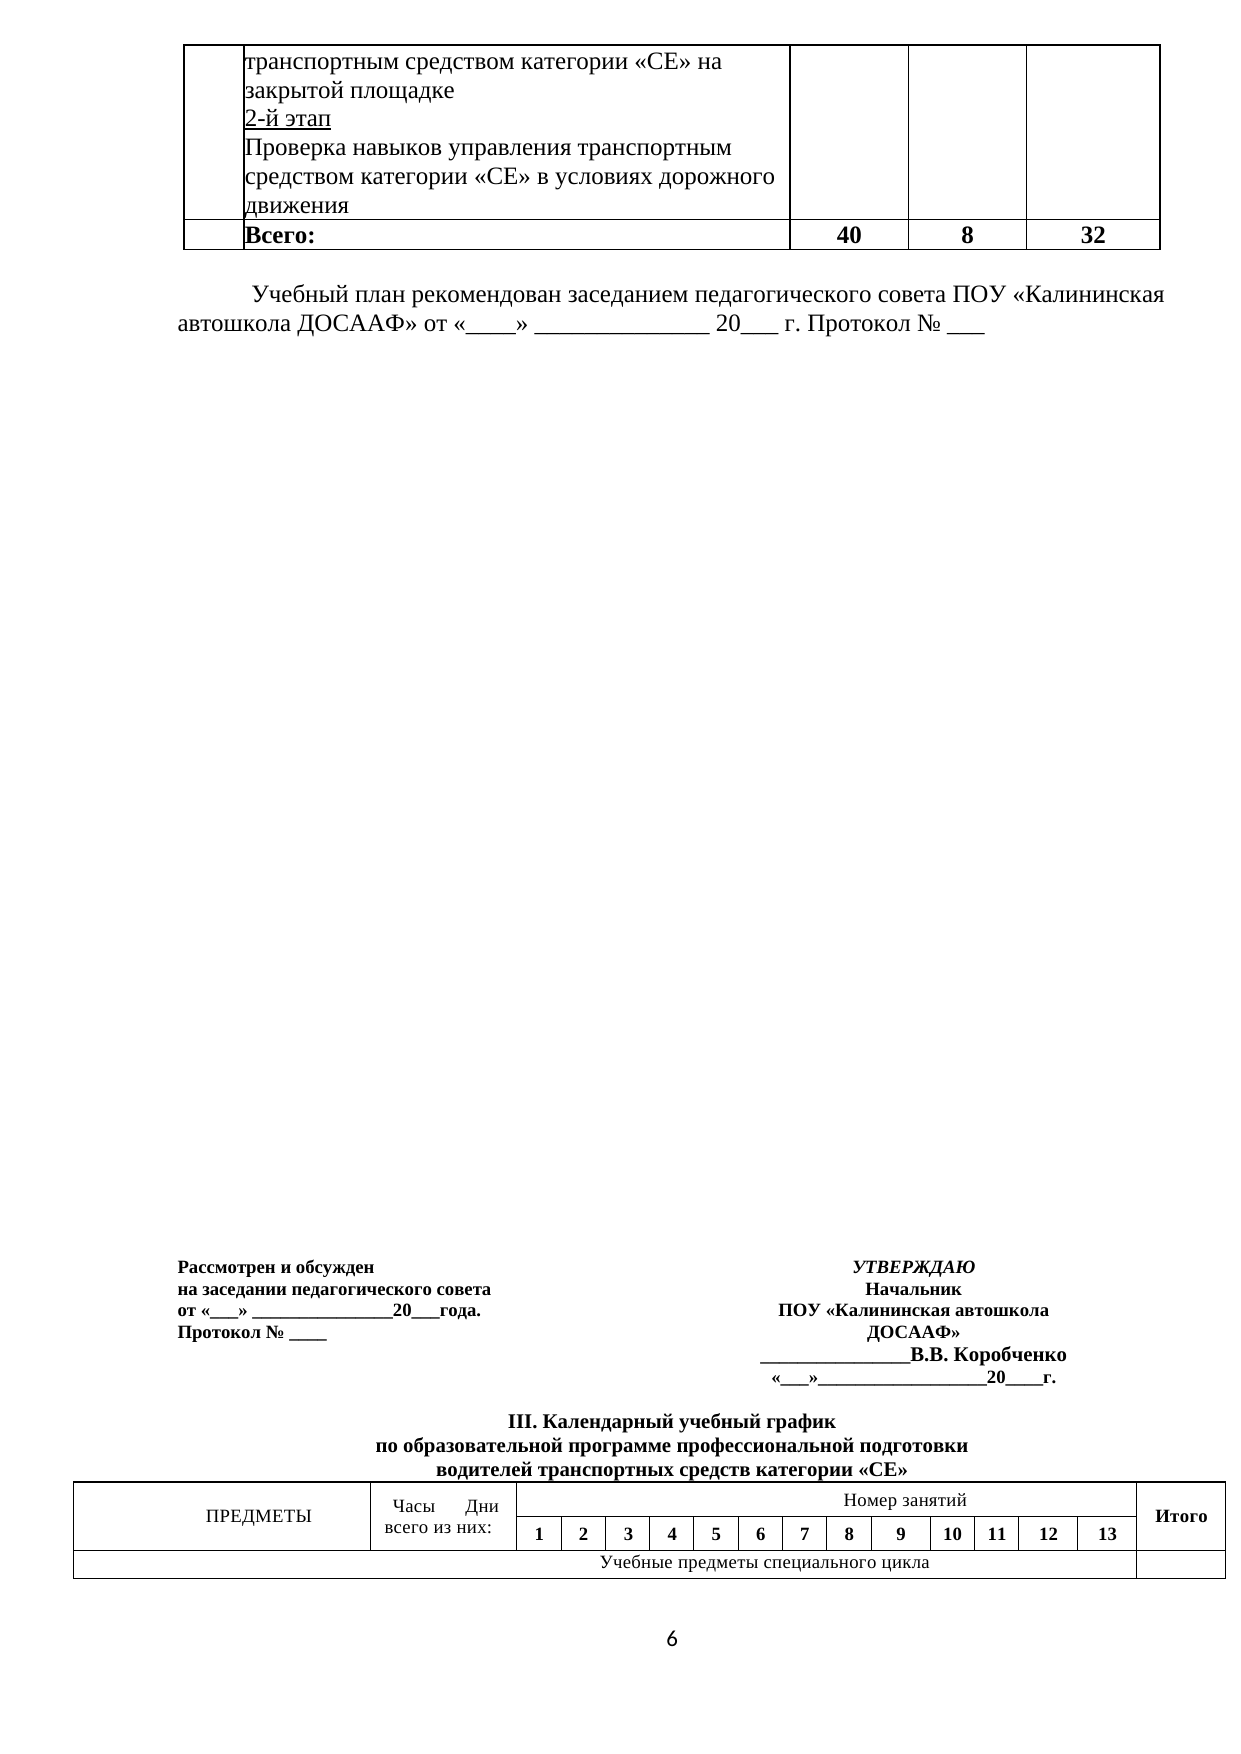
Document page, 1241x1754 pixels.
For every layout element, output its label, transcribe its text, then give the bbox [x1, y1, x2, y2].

table_header Часы Дни всего из них: [371, 1483, 516, 1550]
table_cell 11 [975, 1517, 1018, 1550]
table_cell 12 [1019, 1517, 1077, 1550]
table_cell 2 [791, 46, 908, 218]
table_cell 2. [185, 46, 243, 218]
table_cell 9 [872, 1517, 930, 1550]
table_cell 10 [931, 1517, 974, 1550]
table_cell 7 [783, 1517, 826, 1550]
table_cell 1 [517, 1517, 561, 1550]
table_cell 8 [909, 220, 1026, 249]
text водителей транспортных средств категории «СЕ» [177, 1457, 1167, 1481]
table_cell 13 [1078, 1517, 1136, 1550]
table_header ПРЕДМЕТЫ [74, 1483, 370, 1550]
table_cell 2 [1027, 46, 1159, 218]
table_header УТВЕРЖДАЮ Начальник ПОУ «Калининская автошкола ДОСААФ» ________________В.В. Коробченко «___»__________________20____г. [664, 1256, 1163, 1409]
table_cell 2 [562, 1517, 605, 1550]
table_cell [245, 46, 789, 218]
table_header Рассмотрен и обсужден на заседании педагогического совета от «___» _______________20___года. Протокол № ____ [166, 1256, 664, 1409]
text по образовательной программе профессиональной подготовки [177, 1433, 1167, 1457]
table_header Номер занятий [517, 1483, 1136, 1516]
text Учебный план рекомендован заседанием педагогического совета ПОУ «Калининская автошкола ДОСААФ» от «____» ______________ 20___ г. Протокол № ___ [177, 279, 1167, 337]
table_cell 40 [791, 220, 908, 249]
table_cell 8 [827, 1517, 871, 1550]
table_cell Всего: [245, 220, 789, 249]
table_cell - [909, 46, 1026, 218]
table_cell 3 [606, 1517, 649, 1550]
text III. Календарный учебный график [177, 1409, 1167, 1433]
table_cell Учебные предметы специального цикла [74, 1551, 1136, 1577]
table_cell 32 [1027, 220, 1159, 249]
table_cell [1137, 1551, 1225, 1577]
table_cell 5 [694, 1517, 738, 1550]
table_cell 6 [739, 1517, 782, 1550]
table_header Итого [1137, 1483, 1225, 1550]
table_cell 4 [650, 1517, 693, 1550]
table_cell [185, 220, 243, 249]
